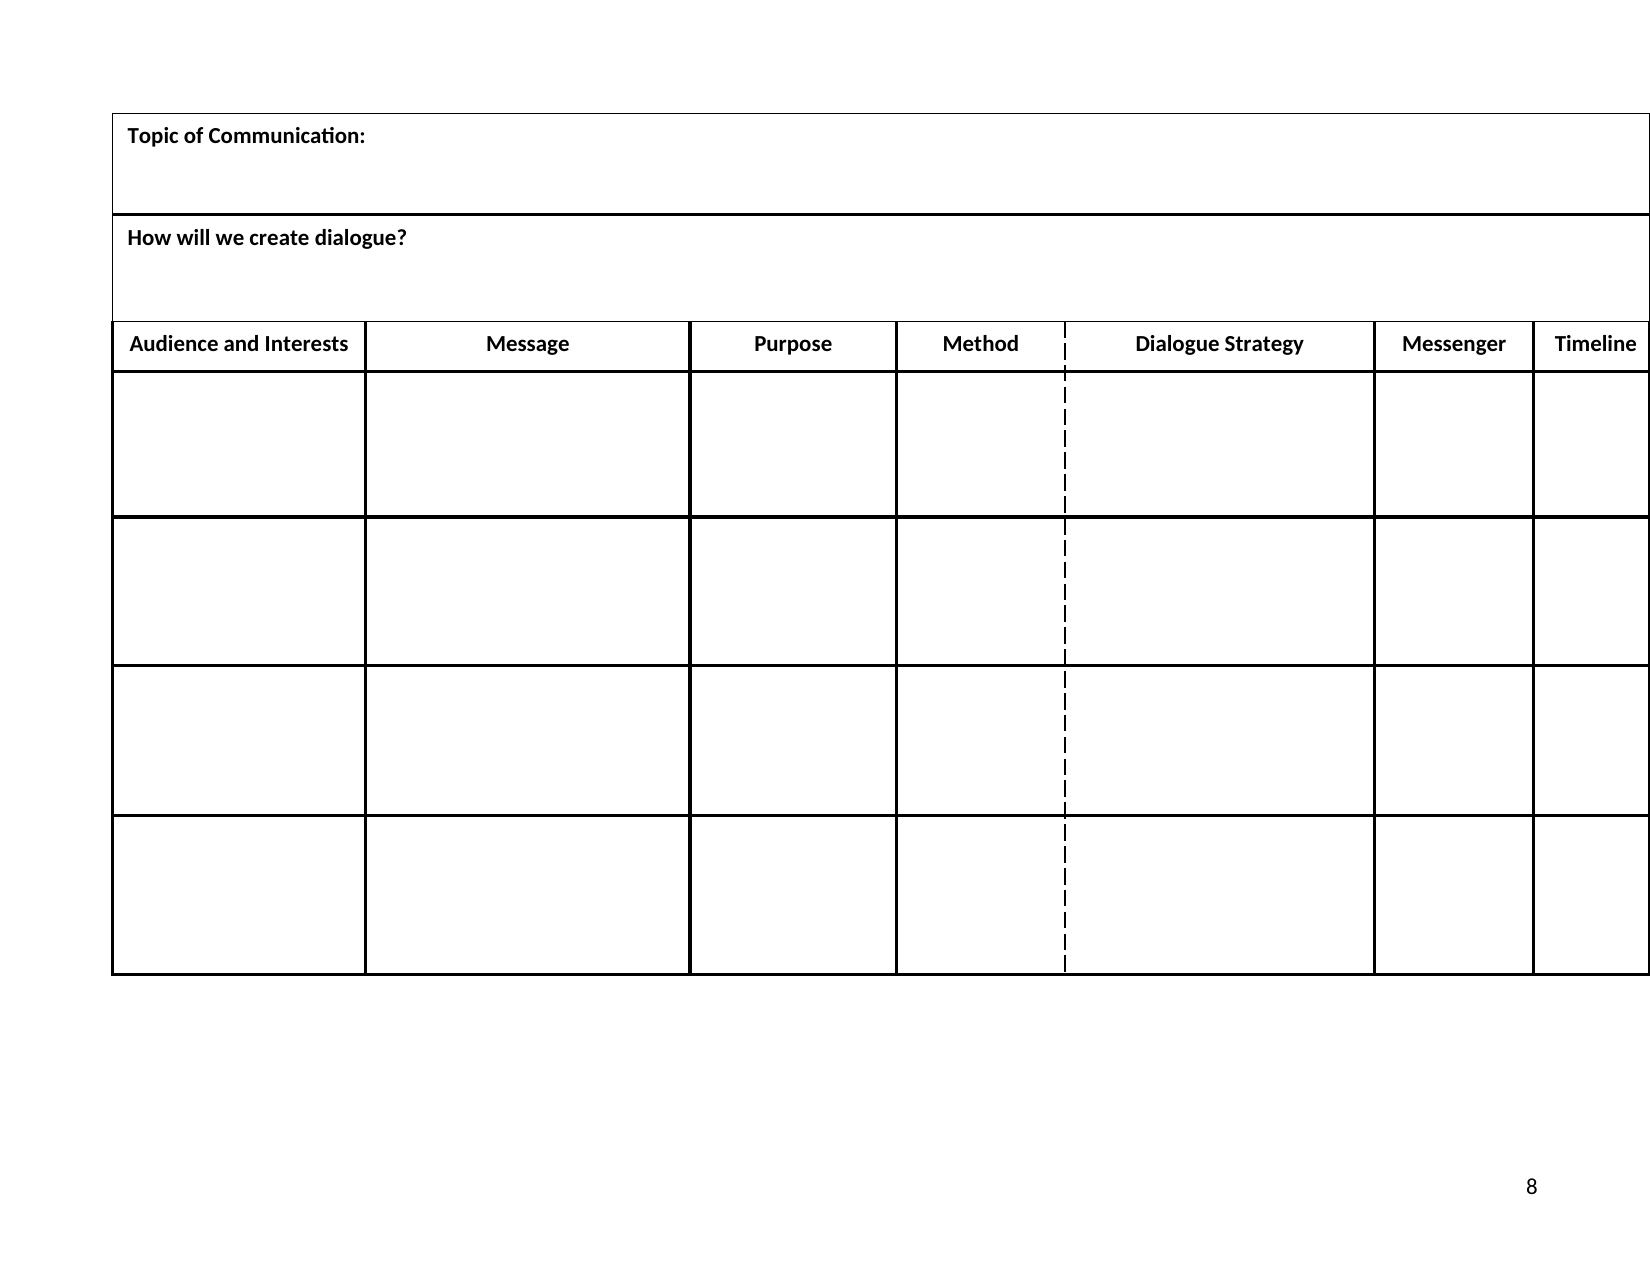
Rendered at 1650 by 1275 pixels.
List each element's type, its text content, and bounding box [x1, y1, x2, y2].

table_cell [1376, 373, 1532, 515]
table_cell [1535, 817, 1648, 973]
table_cell [367, 817, 688, 973]
table_cell [692, 373, 895, 515]
table_cell [692, 519, 895, 664]
table_cell [114, 817, 364, 973]
table_cell Messenger [1376, 322, 1532, 369]
table_cell [1065, 373, 1373, 515]
table_cell [898, 817, 1065, 973]
table_cell [692, 817, 895, 973]
table_cell Purpose [692, 322, 895, 369]
table_cell [1535, 519, 1648, 664]
table_cell [367, 373, 688, 515]
table_cell [114, 667, 364, 814]
table_cell Audience and Interests [114, 322, 364, 369]
table_cell [692, 667, 895, 814]
table_cell [1065, 817, 1373, 973]
table_cell [1065, 667, 1373, 814]
table_cell [1376, 519, 1532, 664]
table_cell [367, 667, 688, 814]
table_cell [114, 519, 364, 664]
table_cell [1376, 667, 1532, 814]
table_header Topic of Communication: [113, 114, 1649, 212]
table_cell [1535, 667, 1648, 814]
table_cell Timeline [1535, 322, 1648, 369]
table_cell [898, 519, 1065, 664]
table_cell How will we create dialogue? [113, 216, 1649, 321]
table_cell [114, 373, 364, 515]
table_cell [1376, 817, 1532, 973]
table_cell [367, 519, 688, 664]
table_cell Method [898, 322, 1065, 369]
table_cell [1065, 519, 1373, 664]
table_cell [898, 667, 1065, 814]
table_cell Message [367, 322, 688, 369]
table_cell [898, 373, 1065, 515]
table_cell [1535, 373, 1648, 515]
table_cell Dialogue Strategy [1065, 322, 1373, 369]
